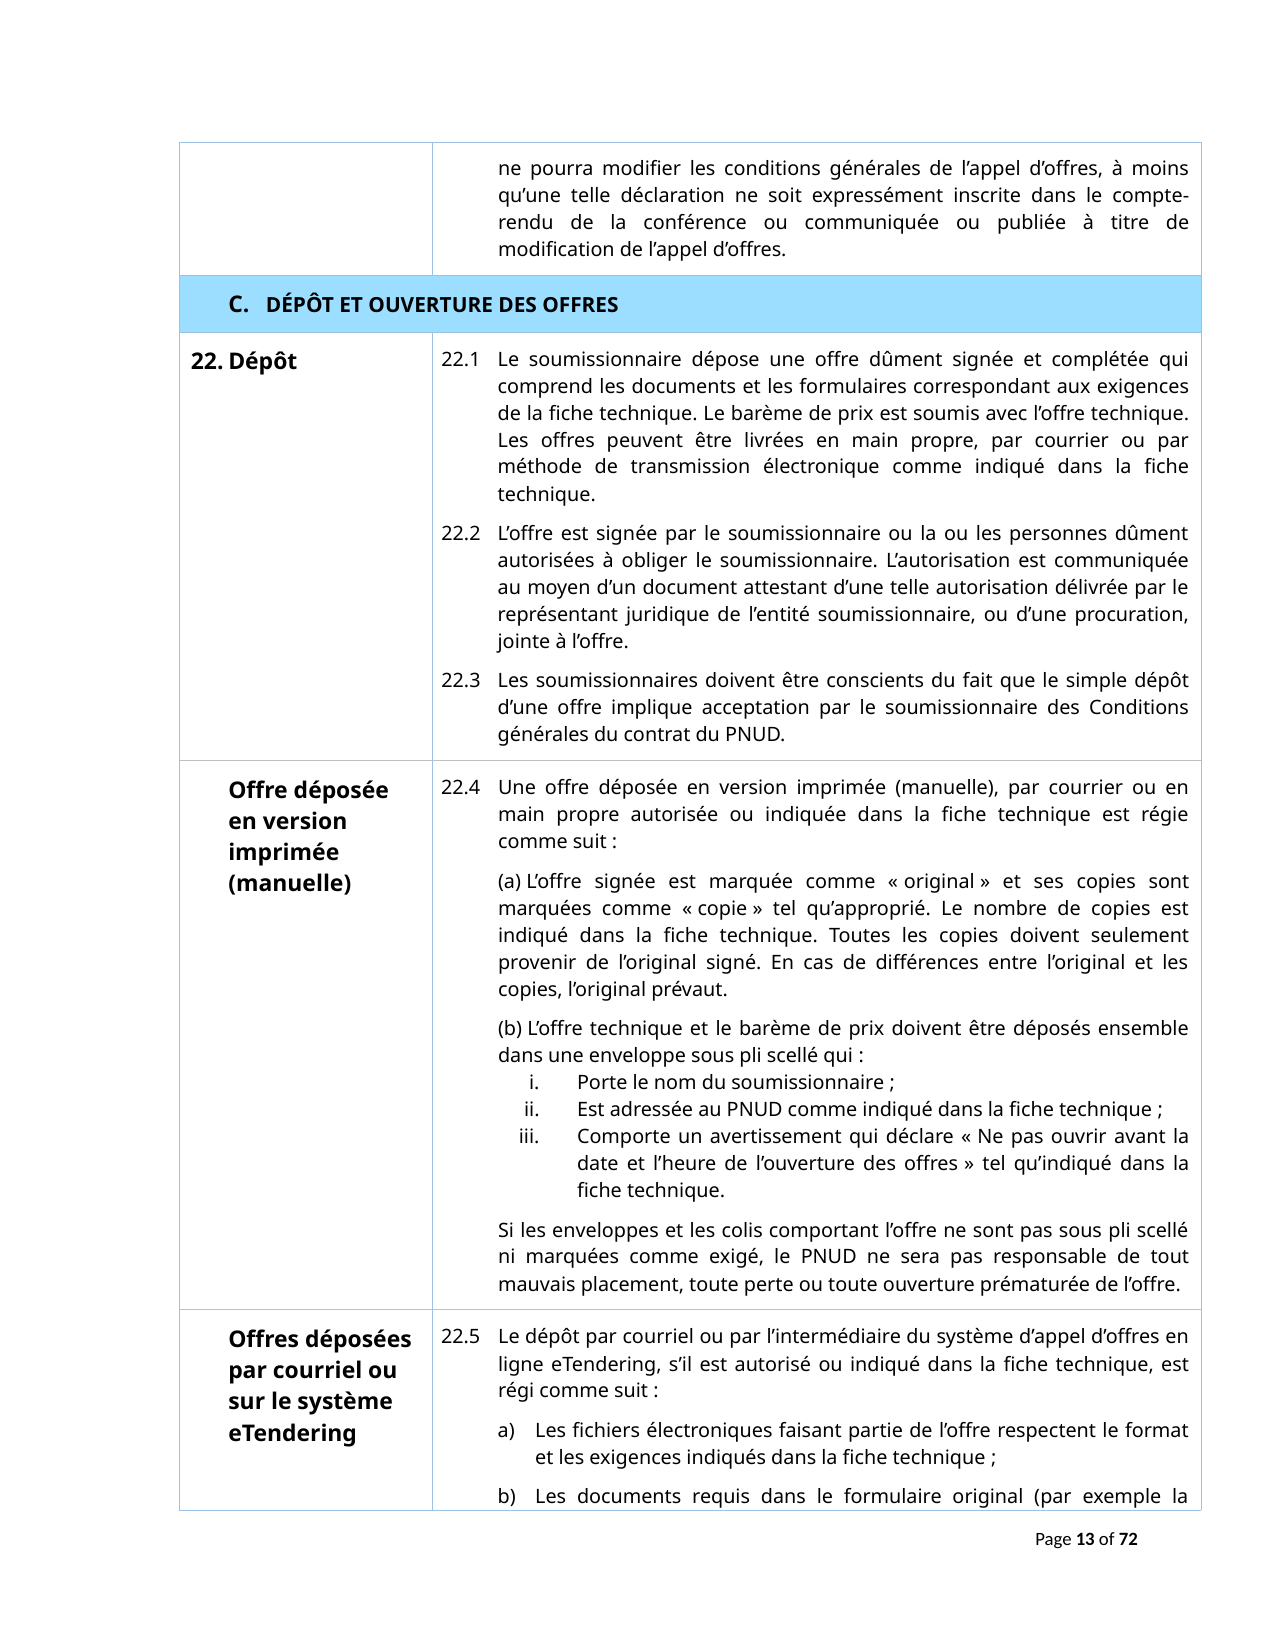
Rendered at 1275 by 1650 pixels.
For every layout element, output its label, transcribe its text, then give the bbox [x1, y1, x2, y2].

table_cell Une offre déposée en version imprimée (manuelle), par courrier ou en main propre autorisée ou indiquée dans la fiche technique est régie comme suit : (a) L’offre signée est marquée comme « original » et ses copies sont marquées comme « copie » tel qu’approprié. Le nombre de copies est indiqué dans la fiche technique. Toutes les copies doivent seulement provenir de l’original signé. En cas de différences entre l’original et les copies, l’original prévaut. (b) L’offre technique et le barème de prix doivent être déposés ensemble dans une enveloppe sous pli scellé qui : Porte le nom du soumissionnaire ; Est adressée au PNUD comme indiqué dans la fiche technique ; Comporte un avertissement qui déclare « Ne pas ouvrir avant la date et l’heure de l’ouverture des offres » tel qu’indiqué dans la fiche technique. Si les enveloppes et les colis comportant l’offre ne sont pas sous pli scellé ni marquées comme exigé, le PNUD ne sera pas responsable de tout mauvais placement, toute perte ou toute ouverture prématurée de l’offre. [433, 761, 1201, 1309]
table_cell DÉPÔT ET OUVERTURE DES OFFRES [180, 276, 1201, 332]
table_cell Dépôt [180, 333, 432, 760]
table_cell Offre déposée en version imprimée (manuelle) [180, 761, 432, 1309]
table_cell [180, 1310, 432, 1510]
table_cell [180, 143, 432, 275]
table_cell Le soumissionnaire dépose une offre dûment signée et complétée qui comprend les documents et les formulaires correspondant aux exigences de la fiche technique. Le barème de prix est soumis avec l’offre technique. Les offres peuvent être livrées en main propre, par courrier ou par méthode de transmission électronique comme indiqué dans la fiche technique. L’offre est signée par le soumissionnaire ou la ou les personnes dûment autorisées à obliger le soumissionnaire. L’autorisation est communiquée au moyen d’un document attestant d’une telle autorisation délivrée par le représentant juridique de l’entité soumissionnaire, ou d’une procuration, jointe à l’offre. Les soumissionnaires doivent être conscients du fait que le simple dépôt d’une offre implique acceptation par le soumissionnaire des Conditions générales du contrat du PNUD. [433, 333, 1201, 760]
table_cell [433, 143, 1201, 275]
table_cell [433, 1310, 1201, 1510]
